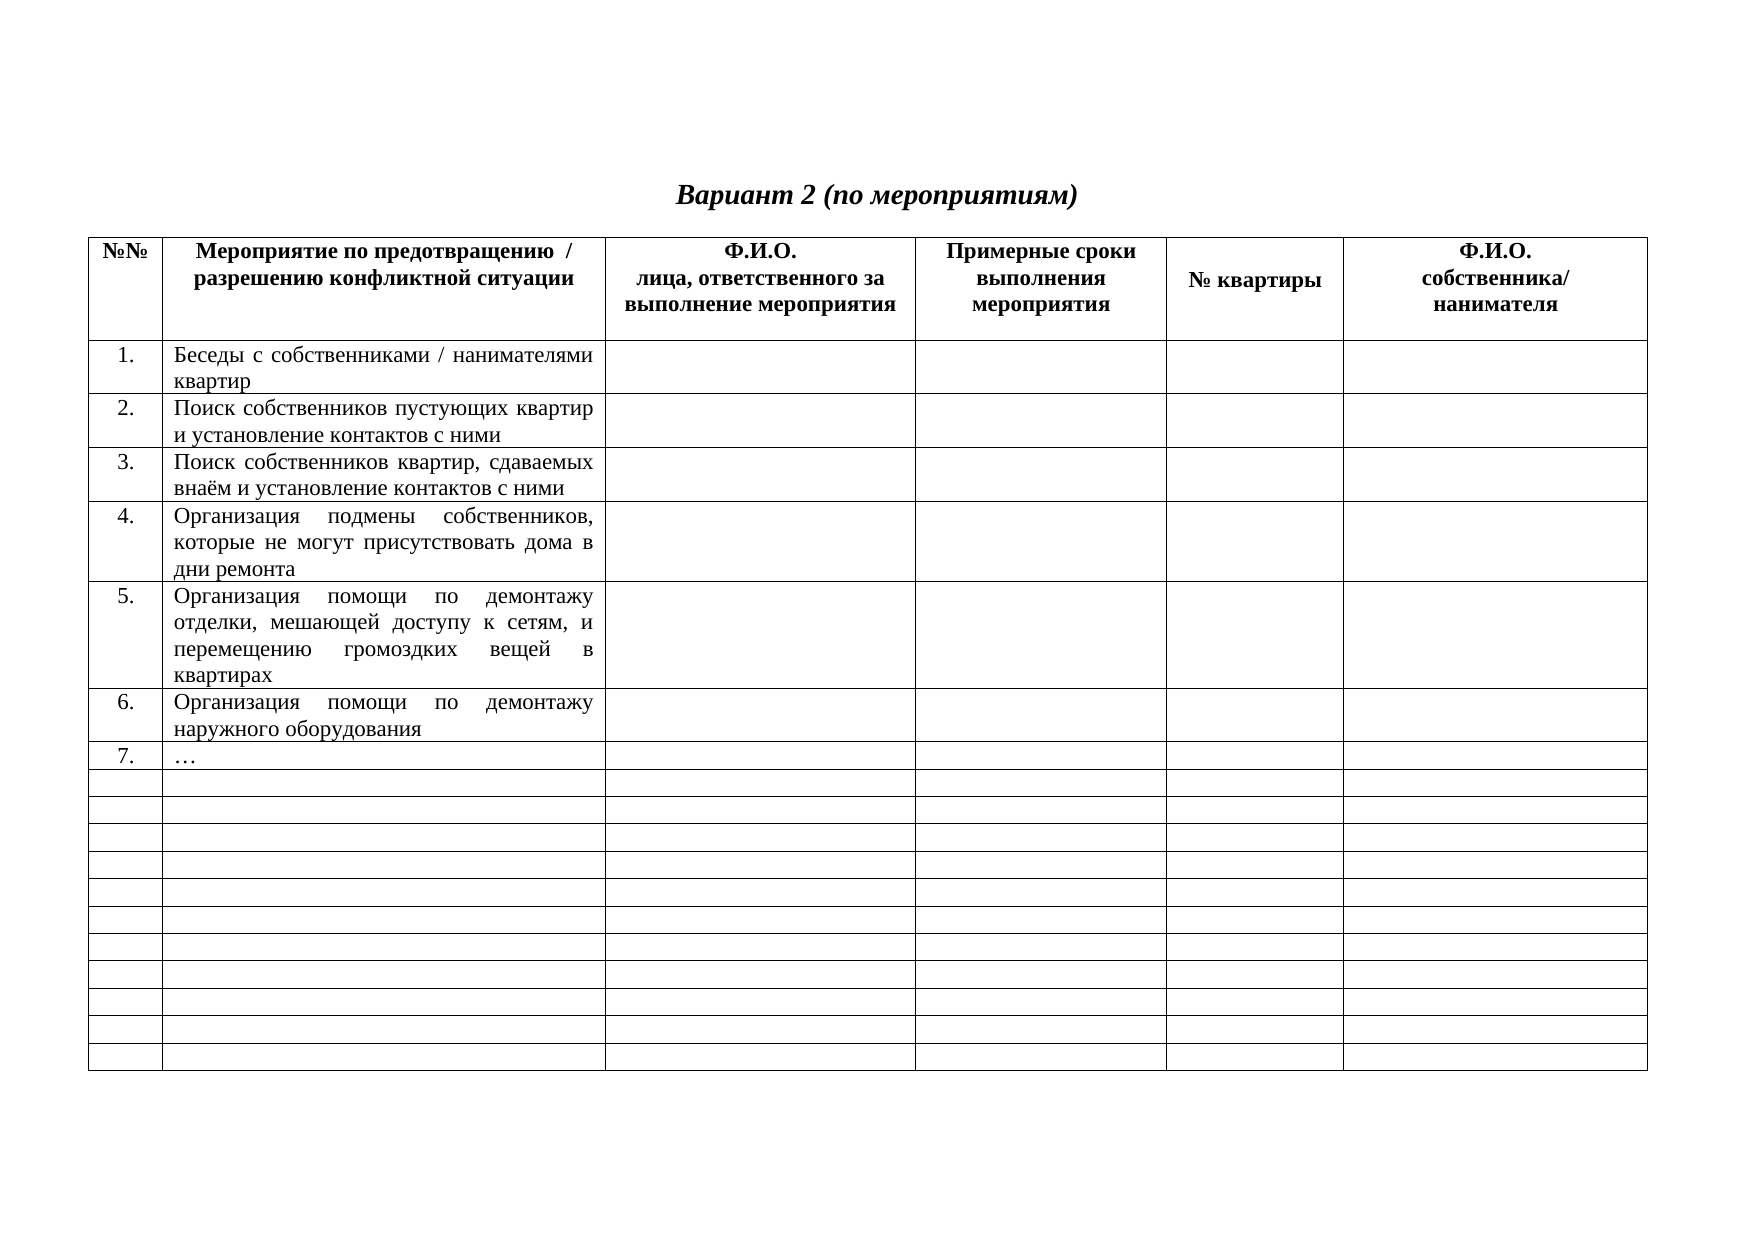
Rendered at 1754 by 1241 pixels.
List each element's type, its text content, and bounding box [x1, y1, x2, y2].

table_cell [1167, 797, 1343, 823]
table_cell [89, 989, 162, 1015]
table_cell [163, 797, 605, 823]
table_cell [1344, 907, 1647, 933]
table_cell [1344, 797, 1647, 823]
table_cell [1344, 742, 1647, 768]
table_cell [916, 879, 1166, 906]
table_cell 4. [89, 502, 162, 581]
table_cell [89, 824, 162, 851]
table_cell [1167, 394, 1343, 447]
table_cell [1344, 582, 1647, 687]
table_cell [1344, 879, 1647, 906]
table_cell [163, 907, 605, 933]
table_cell [1167, 934, 1343, 960]
table_header №№ [89, 238, 162, 339]
table_header Ф.И.О. лица, ответственного за выполнение мероприятия [606, 238, 915, 339]
table_cell [916, 582, 1166, 687]
table_cell Организация подмены собственников, которые не могут присутствовать дома в дни ремонта [163, 502, 605, 581]
table_cell [1344, 1044, 1647, 1070]
table_cell 5. [89, 582, 162, 687]
table_cell [916, 689, 1166, 741]
table_cell [163, 1044, 605, 1070]
table_cell [89, 934, 162, 960]
table_cell [1344, 394, 1647, 447]
table_cell [606, 448, 915, 501]
table_cell Поиск собственников квартир, сдаваемых внаём и установление контактов с ними [163, 448, 605, 501]
table_cell [1167, 689, 1343, 741]
table_cell 1. [89, 341, 162, 393]
table_cell 6. [89, 689, 162, 741]
table_cell [606, 961, 915, 988]
table_cell [916, 1044, 1166, 1070]
text Вариант 2 (по мероприятиям) [118, 177, 1636, 211]
table_cell [89, 907, 162, 933]
table_cell [1167, 582, 1343, 687]
table_cell [1344, 852, 1647, 878]
table_cell [916, 448, 1166, 501]
table_cell [163, 961, 605, 988]
table_cell [1167, 989, 1343, 1015]
table_cell [606, 989, 915, 1015]
table_cell [916, 824, 1166, 851]
table_cell [1167, 1044, 1343, 1070]
table_cell [1344, 502, 1647, 581]
table_cell [1167, 824, 1343, 851]
table_cell [89, 1044, 162, 1070]
table_cell [89, 852, 162, 878]
table_cell [606, 852, 915, 878]
table_cell [916, 907, 1166, 933]
table_cell [89, 770, 162, 796]
table_cell [606, 1044, 915, 1070]
table_header Ф.И.О. собственника/ нанимателя [1344, 238, 1647, 339]
table_cell [89, 879, 162, 906]
table_header Мероприятие по предотвращению / разрешению конфликтной ситуации [163, 238, 605, 339]
table_cell 7. [89, 742, 162, 768]
table_cell [1344, 341, 1647, 393]
table_cell [606, 689, 915, 741]
table_cell [1344, 448, 1647, 501]
table_cell [1167, 341, 1343, 393]
table_cell [916, 742, 1166, 768]
table_cell [916, 989, 1166, 1015]
table_cell [606, 1016, 915, 1042]
table_cell Организация помощи по демонтажу отделки, мешающей доступу к сетям, и перемещению громоздких вещей в квартирах [163, 582, 605, 687]
table_cell [163, 852, 605, 878]
table_cell 2. [89, 394, 162, 447]
table_cell [1167, 879, 1343, 906]
table_cell [916, 770, 1166, 796]
table_header Примерные сроки выполнения мероприятия [916, 238, 1166, 339]
table_cell [606, 907, 915, 933]
table_cell [163, 824, 605, 851]
table_cell [1167, 742, 1343, 768]
table_cell [1167, 852, 1343, 878]
table_cell Поиск собственников пустующих квартир и установление контактов с ними [163, 394, 605, 447]
table_cell [606, 879, 915, 906]
table_cell [606, 341, 915, 393]
table_cell [1167, 448, 1343, 501]
table_cell [163, 770, 605, 796]
table_cell [606, 582, 915, 687]
table_cell [89, 797, 162, 823]
table_cell [916, 961, 1166, 988]
table_cell [163, 989, 605, 1015]
table_cell [89, 1016, 162, 1042]
table_cell [1344, 961, 1647, 988]
table_cell [916, 394, 1166, 447]
table_cell [1344, 770, 1647, 796]
table_cell [916, 1016, 1166, 1042]
table_cell [916, 797, 1166, 823]
table_cell 3. [89, 448, 162, 501]
table_cell [916, 852, 1166, 878]
table_cell [1167, 907, 1343, 933]
table_cell [1167, 502, 1343, 581]
table_cell Организация помощи по демонтажу наружного оборудования [163, 689, 605, 741]
table_cell [1344, 1016, 1647, 1042]
table_cell [606, 797, 915, 823]
table_header № квартиры [1167, 238, 1343, 339]
table_cell [606, 934, 915, 960]
table_cell [606, 770, 915, 796]
table_cell [1344, 689, 1647, 741]
table_cell [606, 394, 915, 447]
table_cell [163, 1016, 605, 1042]
table_cell [89, 961, 162, 988]
table_cell [1167, 1016, 1343, 1042]
table_cell [163, 934, 605, 960]
table_cell [916, 934, 1166, 960]
table_cell Беседы с собственниками / нанимателями квартир [163, 341, 605, 393]
table_cell [606, 502, 915, 581]
table_cell [606, 824, 915, 851]
table_cell [1167, 961, 1343, 988]
table_cell [916, 502, 1166, 581]
table_cell … [163, 742, 605, 768]
table_cell [1167, 770, 1343, 796]
table_cell [1344, 934, 1647, 960]
table_cell [1344, 989, 1647, 1015]
table_cell [1344, 824, 1647, 851]
table_cell [163, 879, 605, 906]
table_cell [606, 742, 915, 768]
table_cell [916, 341, 1166, 393]
